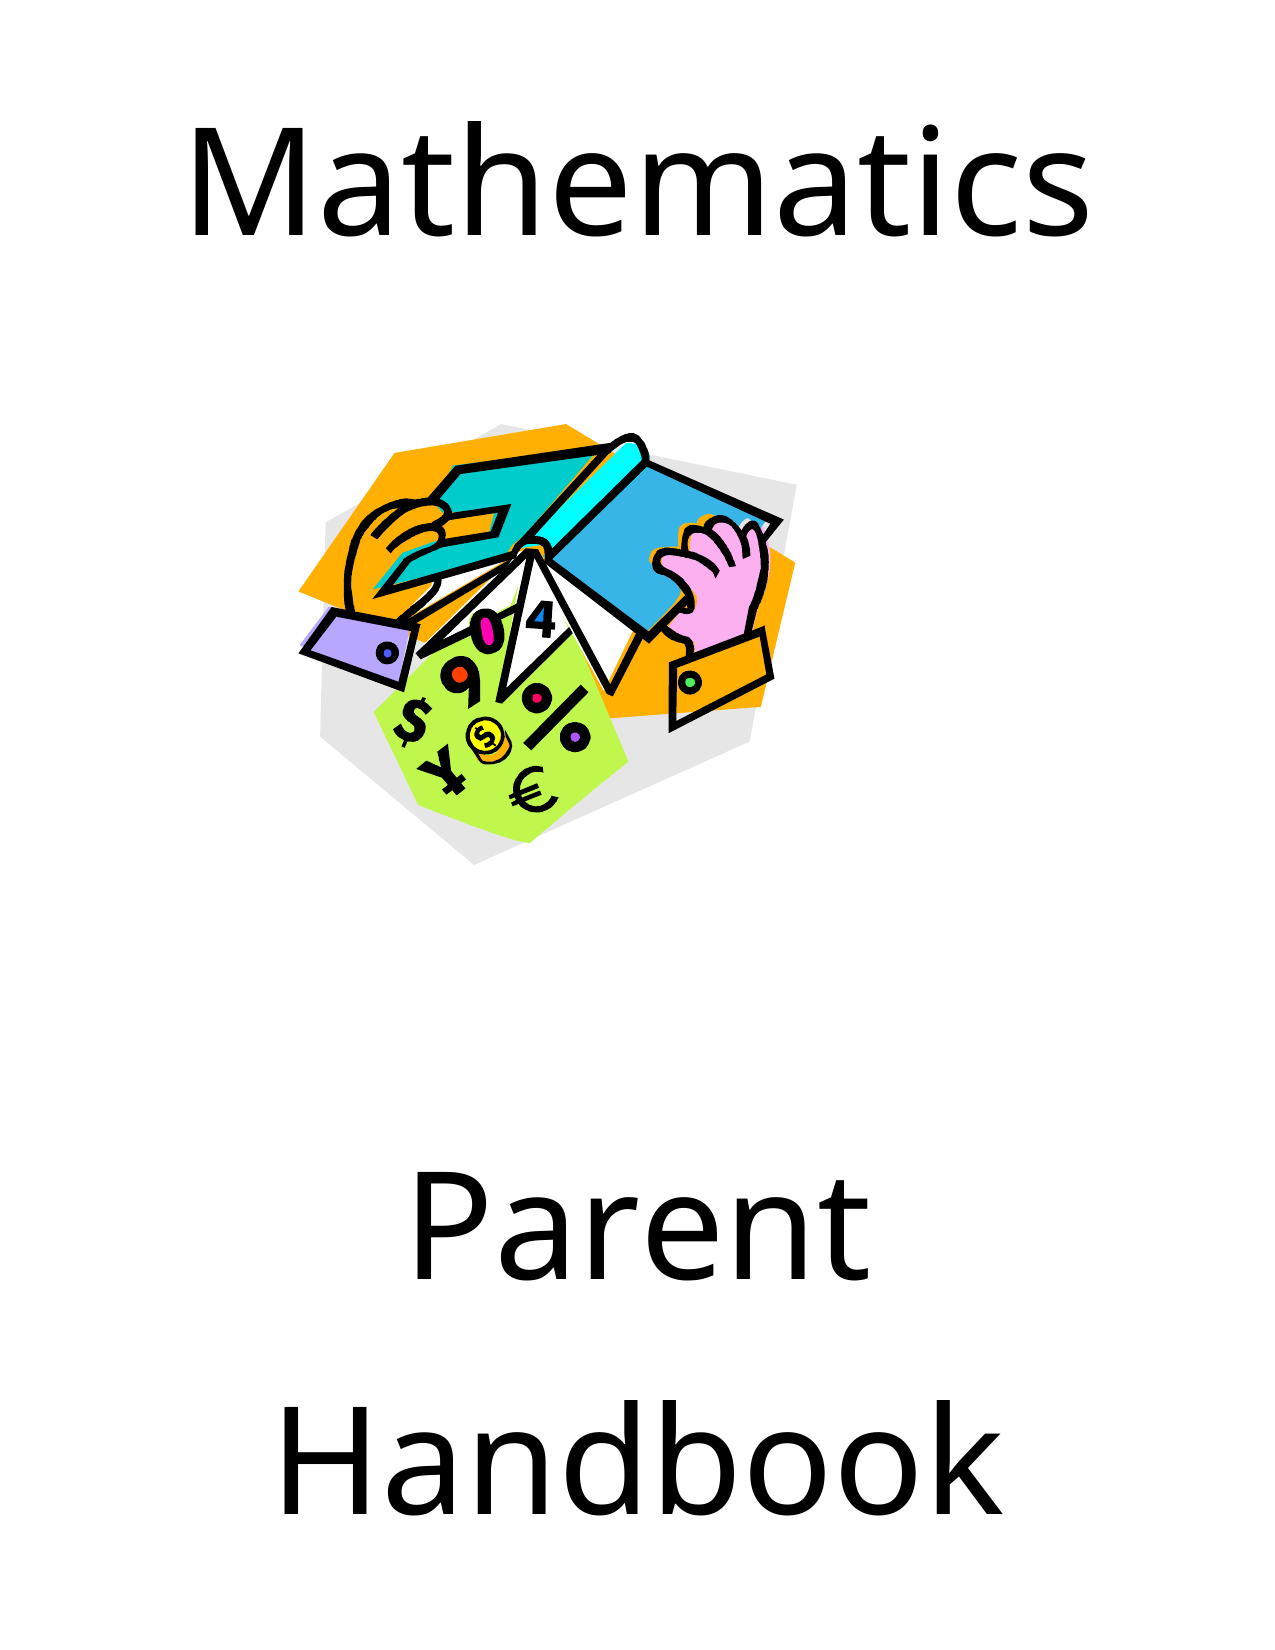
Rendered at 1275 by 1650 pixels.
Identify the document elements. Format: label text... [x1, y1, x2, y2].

text Parent Handbook [75, 1119, 1200, 1558]
text Mathematics [75, 75, 1200, 279]
